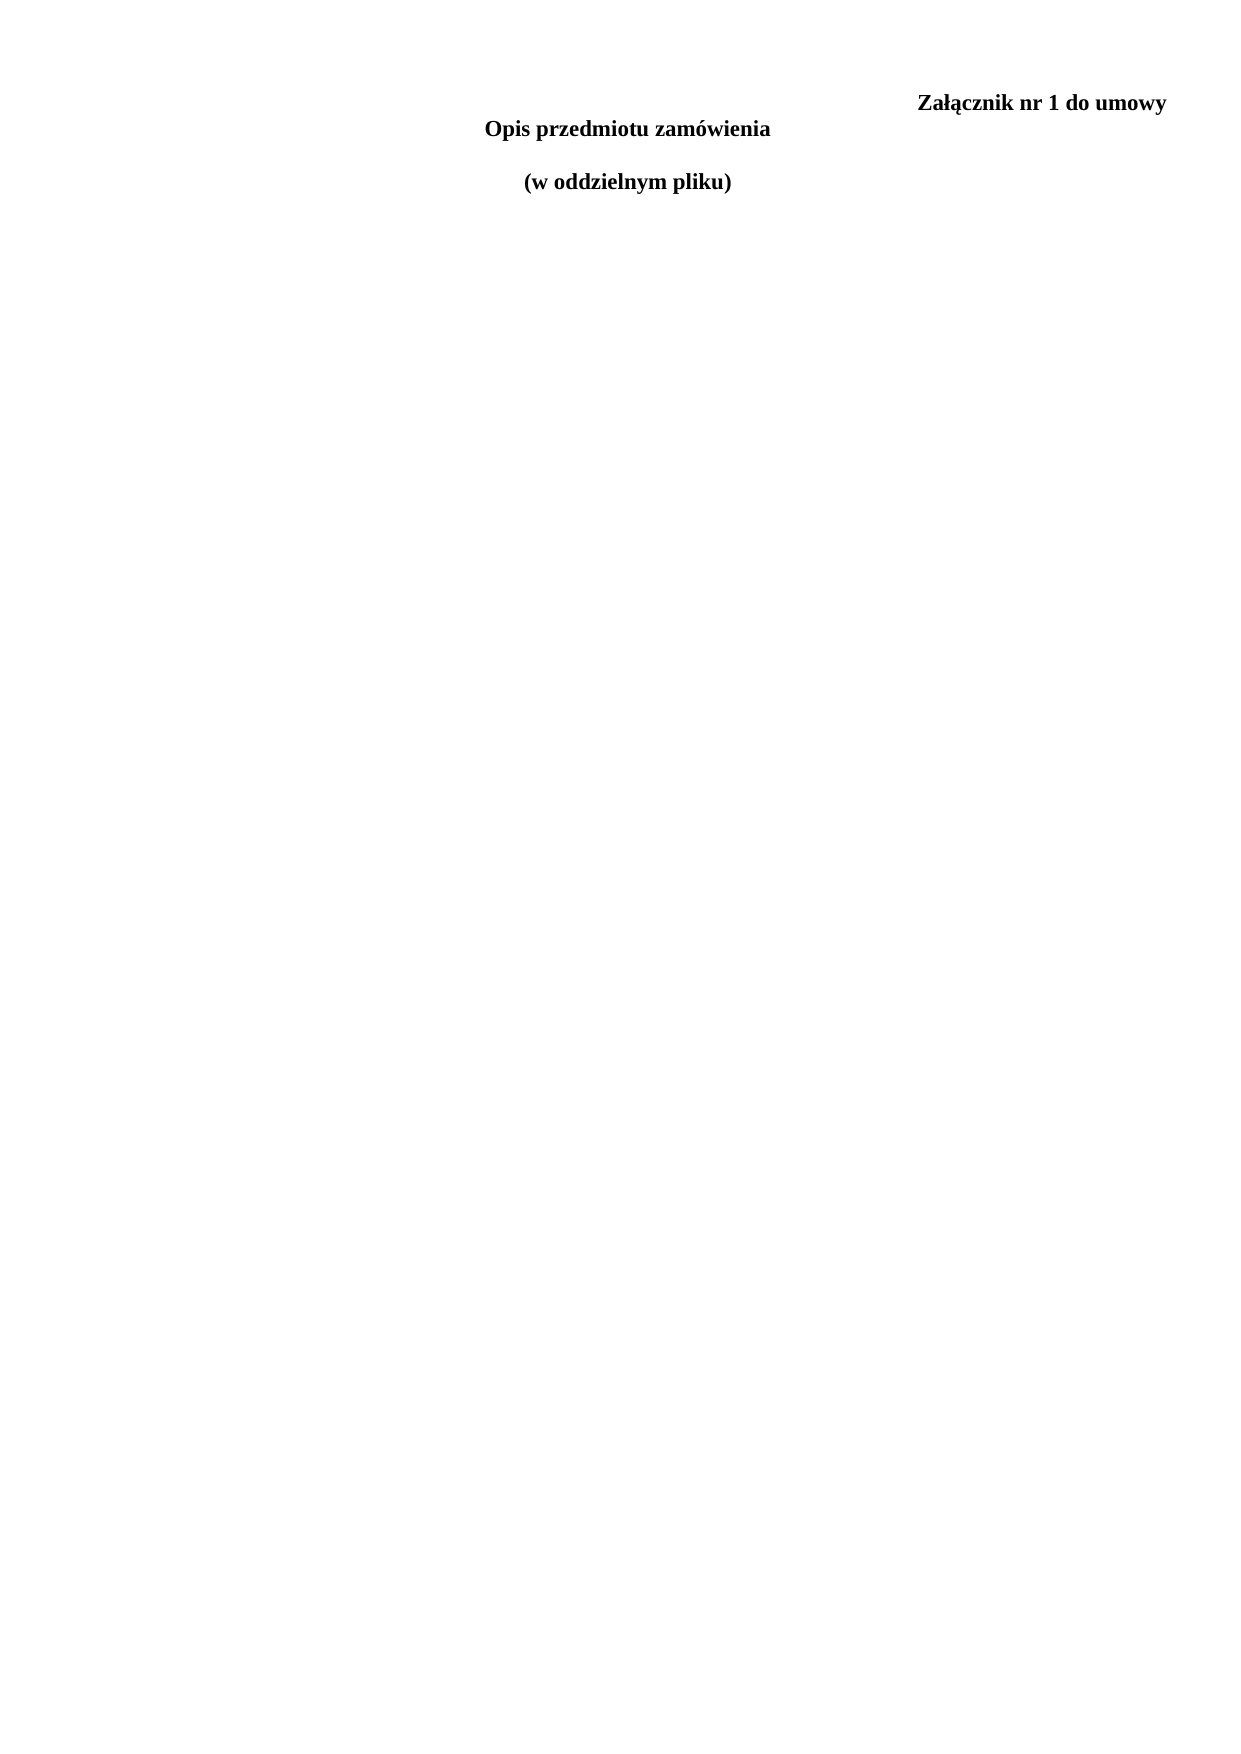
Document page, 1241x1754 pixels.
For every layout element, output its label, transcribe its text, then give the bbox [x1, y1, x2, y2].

text Opis przedmiotu zamówienia [89, 115, 1167, 141]
text (w oddzielnym pliku) [89, 168, 1167, 194]
text Załącznik nr 1 do umowy [89, 89, 1167, 115]
